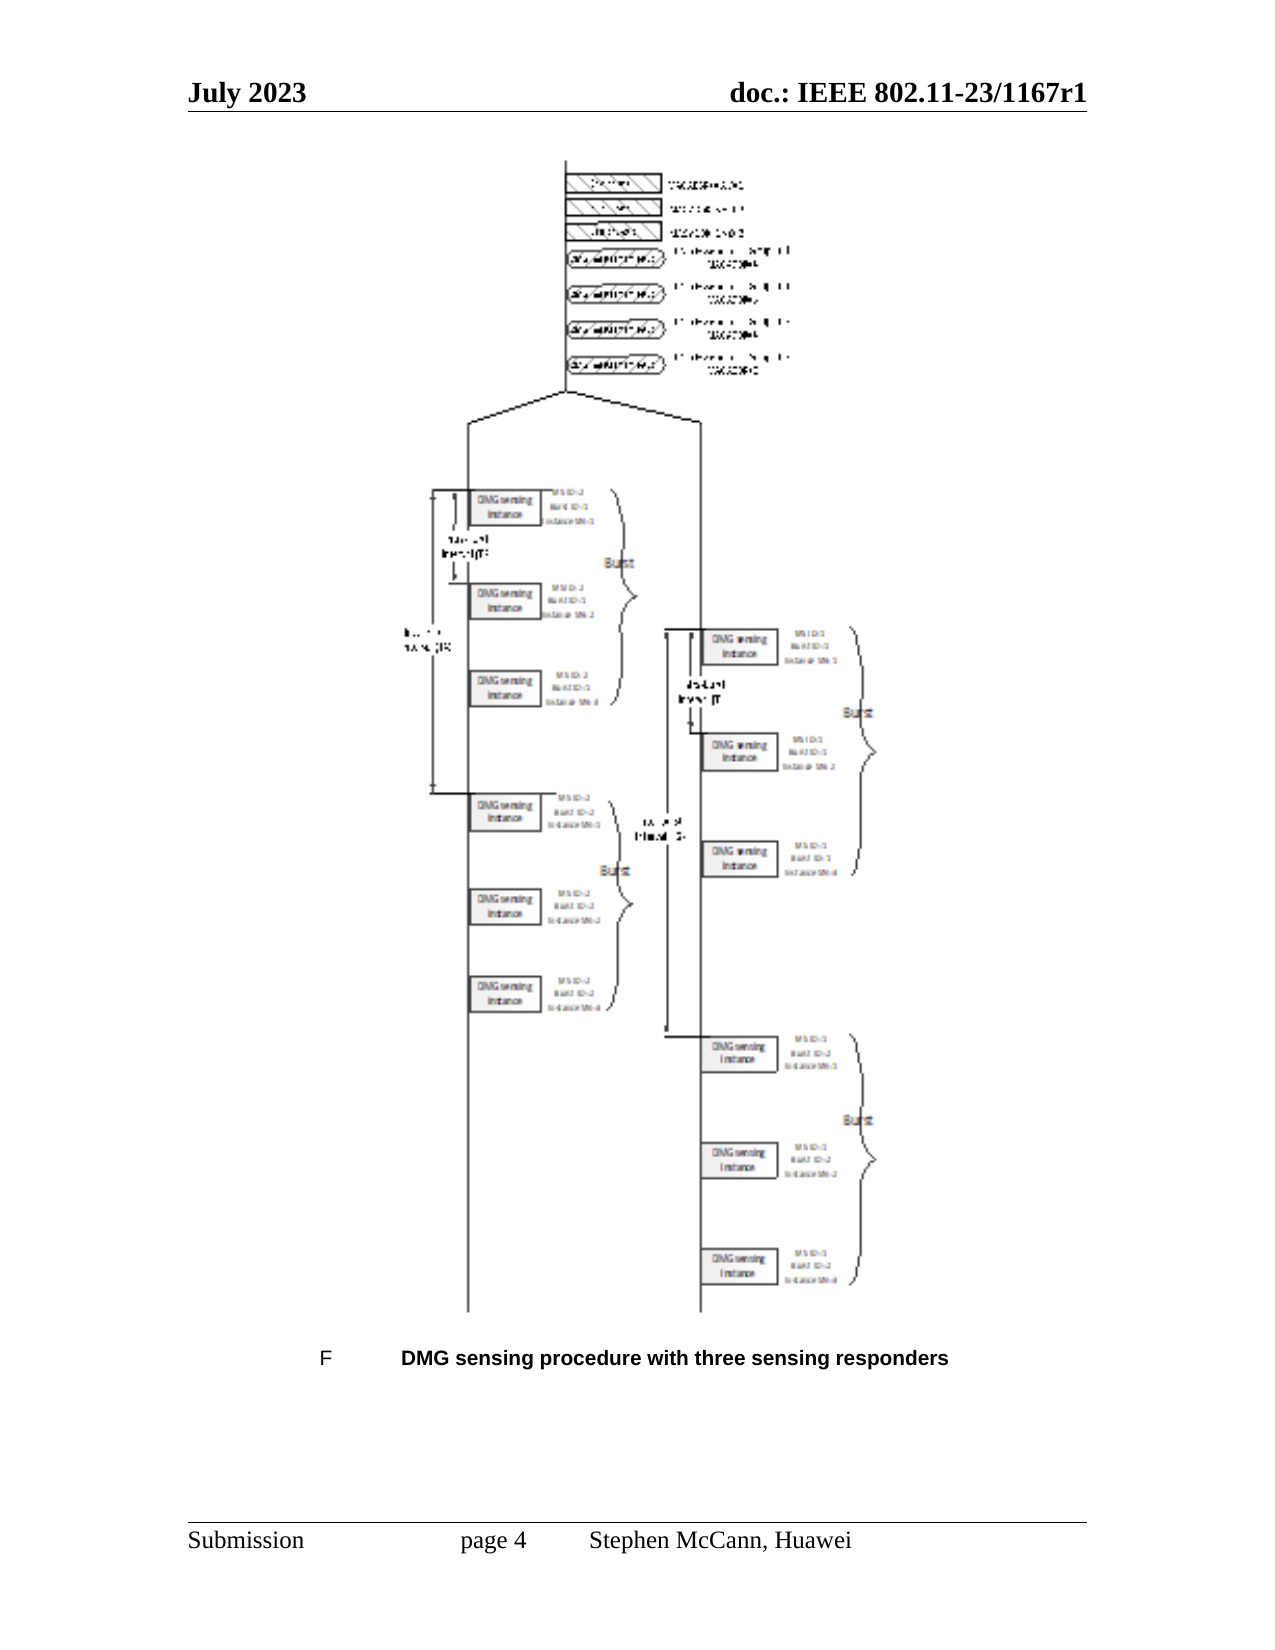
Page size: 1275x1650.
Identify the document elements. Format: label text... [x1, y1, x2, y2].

title DMG sensing procedure with three sensing responders [187, 1344, 1087, 1369]
